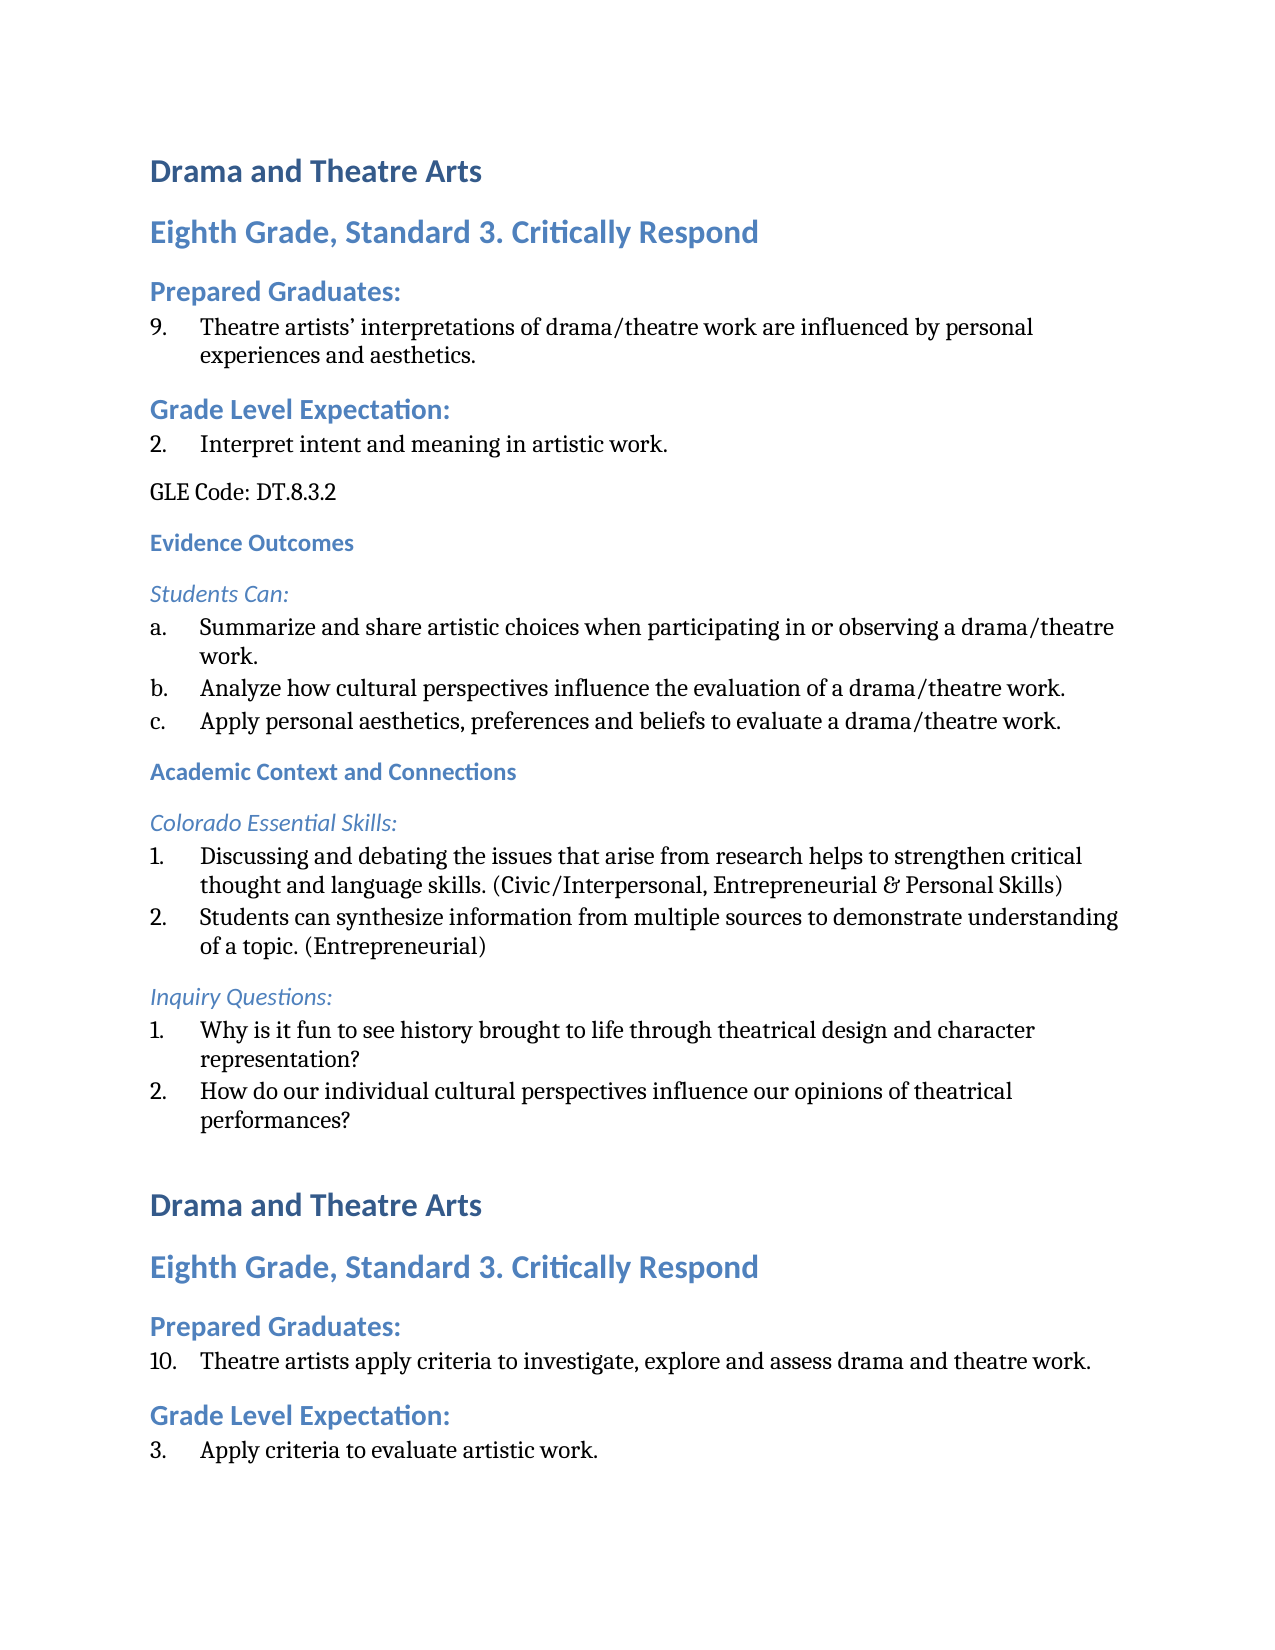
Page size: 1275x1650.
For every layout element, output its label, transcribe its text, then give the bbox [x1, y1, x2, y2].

list How do our individual cultural perspectives influence our opinions of theatrical performances? [150, 1077, 1125, 1134]
subtitle Colorado Essential Skills: [150, 808, 1125, 838]
subtitle Academic Context and Connections [150, 756, 1125, 787]
text GLE Code: DT.8.3.2 [150, 478, 1125, 506]
subtitle Eighth Grade, Standard 3. Critically Respond [150, 1246, 1125, 1287]
list Apply personal aesthetics, preferences and beliefs to evaluate a drama/theatre work. [150, 707, 1125, 735]
subtitle Prepared Graduates: [150, 273, 1125, 309]
list Students can synthesize information from multiple sources to demonstrate understanding of a topic. (Entrepreneurial) [150, 903, 1125, 961]
subtitle Grade Level Expectation: [150, 1397, 1125, 1432]
list Analyze how cultural perspectives influence the evaluation of a drama/theatre work. [150, 674, 1125, 703]
subtitle Inquiry Questions: [150, 981, 1125, 1012]
subtitle Drama and Theatre Arts [150, 150, 1125, 191]
list Discussing and debating the issues that arise from research helps to strengthen critical thought and language skills. (Civic/Interpersonal, Entrepreneurial & Personal Skills) [150, 842, 1125, 899]
list Theatre artists’ interpretations of drama/theatre work are influenced by personal experiences and aesthetics. [150, 312, 1125, 370]
list Why is it fun to see history brought to life through theatrical design and character representation? [150, 1016, 1125, 1073]
list Summarize and share artistic choices when participating in or observing a drama/theatre work. [150, 613, 1125, 670]
subtitle Evidence Outcomes [150, 527, 1125, 558]
subtitle Students Can: [150, 579, 1125, 609]
list Apply criteria to evaluate artistic work. [150, 1436, 1125, 1465]
list Theatre artists apply criteria to investigate, explore and assess drama and theatre work. [150, 1347, 1125, 1376]
list Interpret intent and meaning in artistic work. [150, 430, 1125, 459]
subtitle Drama and Theatre Arts [150, 1184, 1125, 1225]
subtitle Prepared Graduates: [150, 1308, 1125, 1343]
subtitle Eighth Grade, Standard 3. Critically Respond [150, 212, 1125, 252]
subtitle Grade Level Expectation: [150, 391, 1125, 426]
